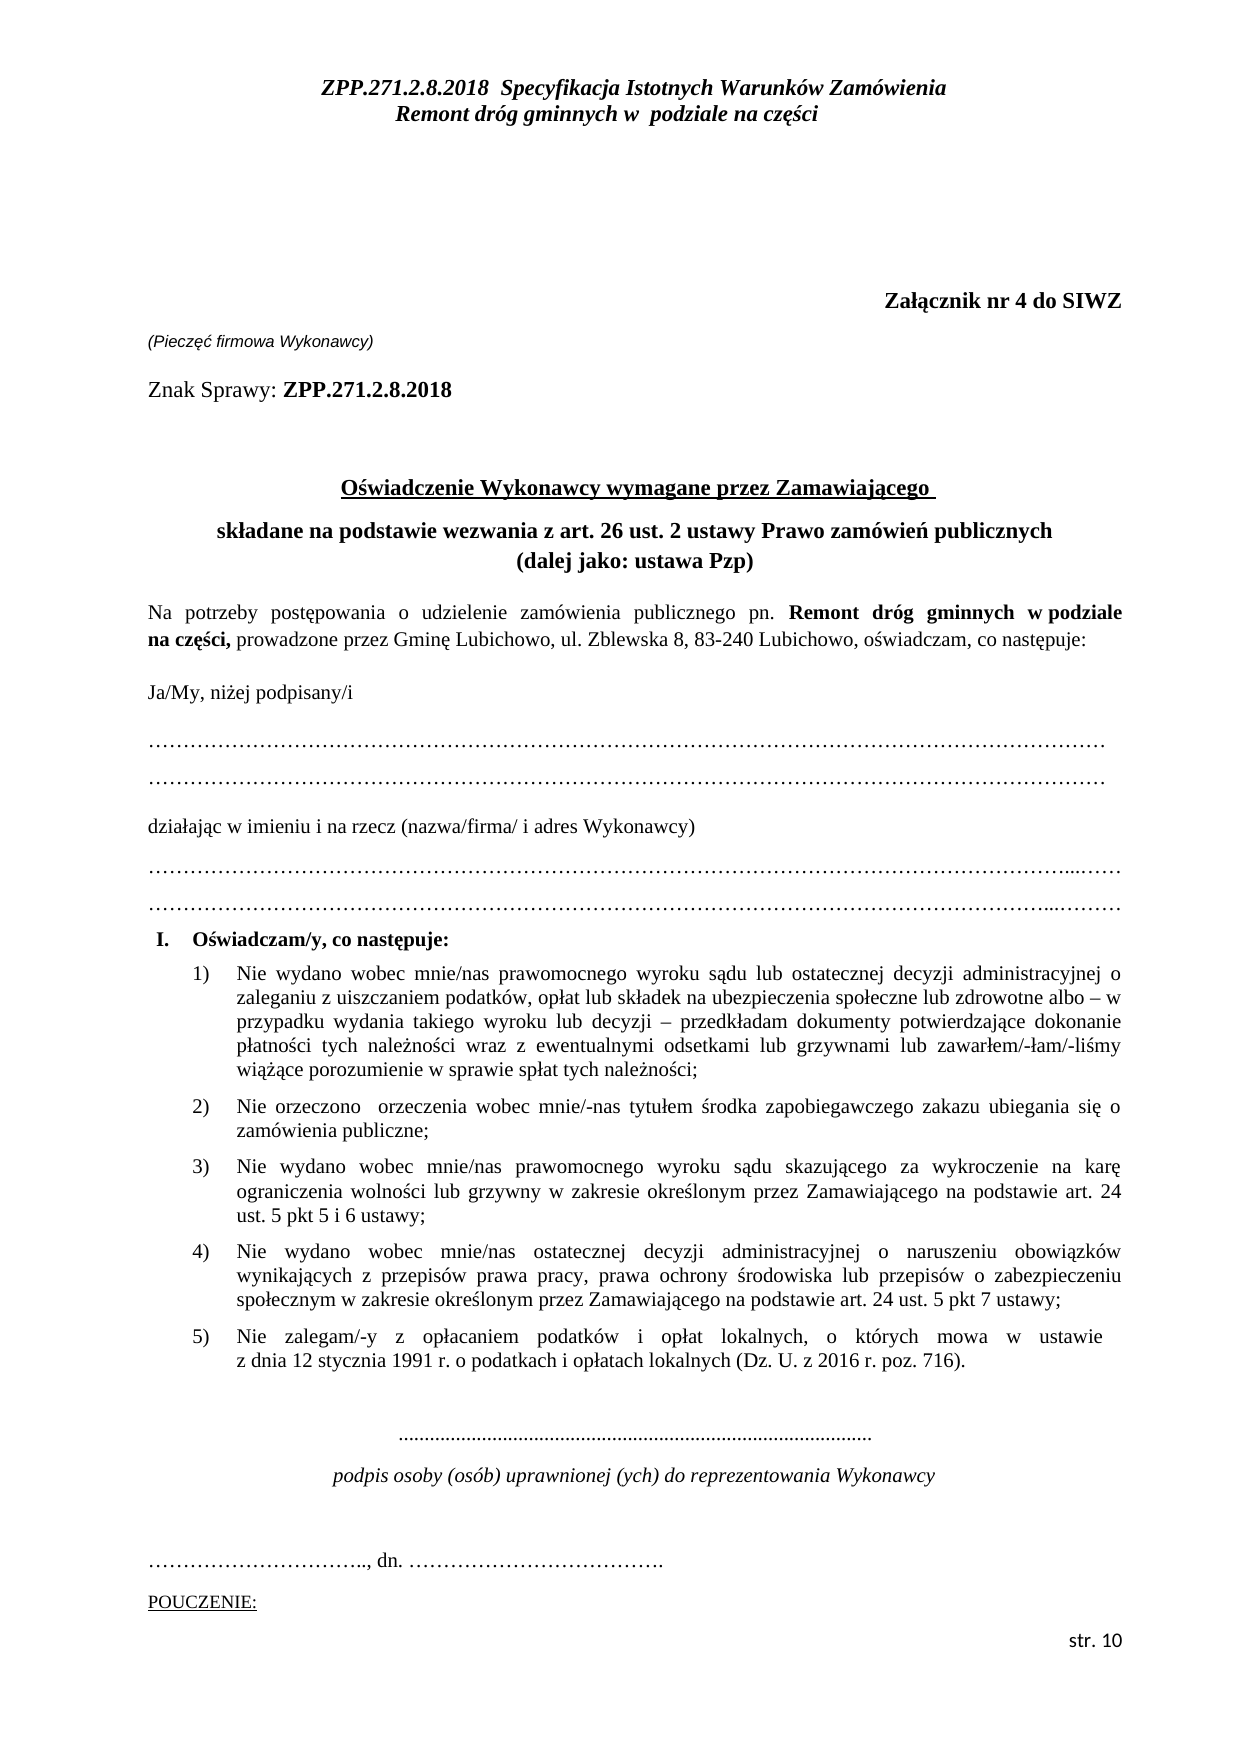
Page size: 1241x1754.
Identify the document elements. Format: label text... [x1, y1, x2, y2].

list Nie wydano wobec mnie/nas prawomocnego wyroku sądu skazującego za wykroczenie na karę ograniczenia wolności lub grzywny w zakresie określonym przez Zamawiającego na podstawie art. 24 ust. 5 pkt 5 i 6 ustawy; [192, 1154, 1122, 1227]
text ………………………….., dn. ………………………………. [148, 1548, 1122, 1572]
list Nie zalegam/-y z opłacaniem podatków i opłat lokalnych, o których mowa w ustawie z dnia 12 stycznia 1991 r. o podatkach i opłatach lokalnych (Dz. U. z 2016 r. poz. 716). [192, 1324, 1122, 1372]
text podpis osoby (osób) uprawnionej (ych) do reprezentowania Wykonawcy [148, 1463, 1122, 1487]
text składane na podstawie wezwania z art. 26 ust. 2 ustawy Prawo zamówień publicznych [148, 517, 1122, 543]
text (dalej jako: ustawa Pzp) [148, 547, 1122, 574]
text (Pieczęć firmowa Wykonawcy) [148, 332, 1122, 351]
text Oświadczenie Wykonawcy wymagane przez Zamawiającego [148, 474, 1122, 501]
text Na potrzeby postępowania o udzielenie zamówienia publicznego pn. Remont dróg gminnych w podziale na części, prowadzone przez Gminę Lubichowo, ul. Zblewska 8, 83-240 Lubichowo, oświadczam, co następuje: [148, 599, 1122, 651]
list Oświadczam/y, co następuje: [156, 927, 1122, 951]
list Nie orzeczono orzeczenia wobec mnie/-nas tytułem środka zapobiegawczego zakazu ubiegania się o zamówienia publiczne; [192, 1094, 1122, 1142]
text Załącznik nr 4 do SIWZ [148, 287, 1122, 313]
text Znak Sprawy: ZPP.271.2.8.2018 [148, 376, 1122, 403]
text ……………………………………………………………………………………………………………………...…… [148, 854, 1122, 878]
text ………………………………………………………………………………………………………………………… [148, 765, 1122, 789]
text działając w imieniu i na rzecz (nazwa/firma/ i adres Wykonawcy) [148, 814, 1122, 838]
text …………………………………………………………………………………………………………………...……… [148, 891, 1122, 915]
list Nie wydano wobec mnie/nas ostatecznej decyzji administracyjnej o naruszeniu obowiązków wynikających z przepisów prawa pracy, prawa ochrony środowiska lub przepisów o zabezpieczeniu społecznym w zakresie określonym przez Zamawiającego na podstawie art. 24 ust. 5 pkt 7 ustawy; [192, 1239, 1122, 1311]
text POUCZENIE: [148, 1591, 1122, 1612]
text ........................................................................................... [148, 1421, 1122, 1444]
text ………………………………………………………………………………………………………………………… [148, 728, 1122, 752]
text Ja/My, niżej podpisany/i [148, 680, 1122, 704]
list Nie wydano wobec mnie/nas prawomocnego wyroku sądu lub ostatecznej decyzji administracyjnej o zaleganiu z uiszczaniem podatków, opłat lub składek na ubezpieczenia społeczne lub zdrowotne albo – w przypadku wydania takiego wyroku lub decyzji – przedkładam dokumenty potwierdzające dokonanie płatności tych należności wraz z ewentualnymi odsetkami lub grzywnami lub zawarłem/-łam/-liśmy wiążące porozumienie w sprawie spłat tych należności; [192, 961, 1122, 1081]
